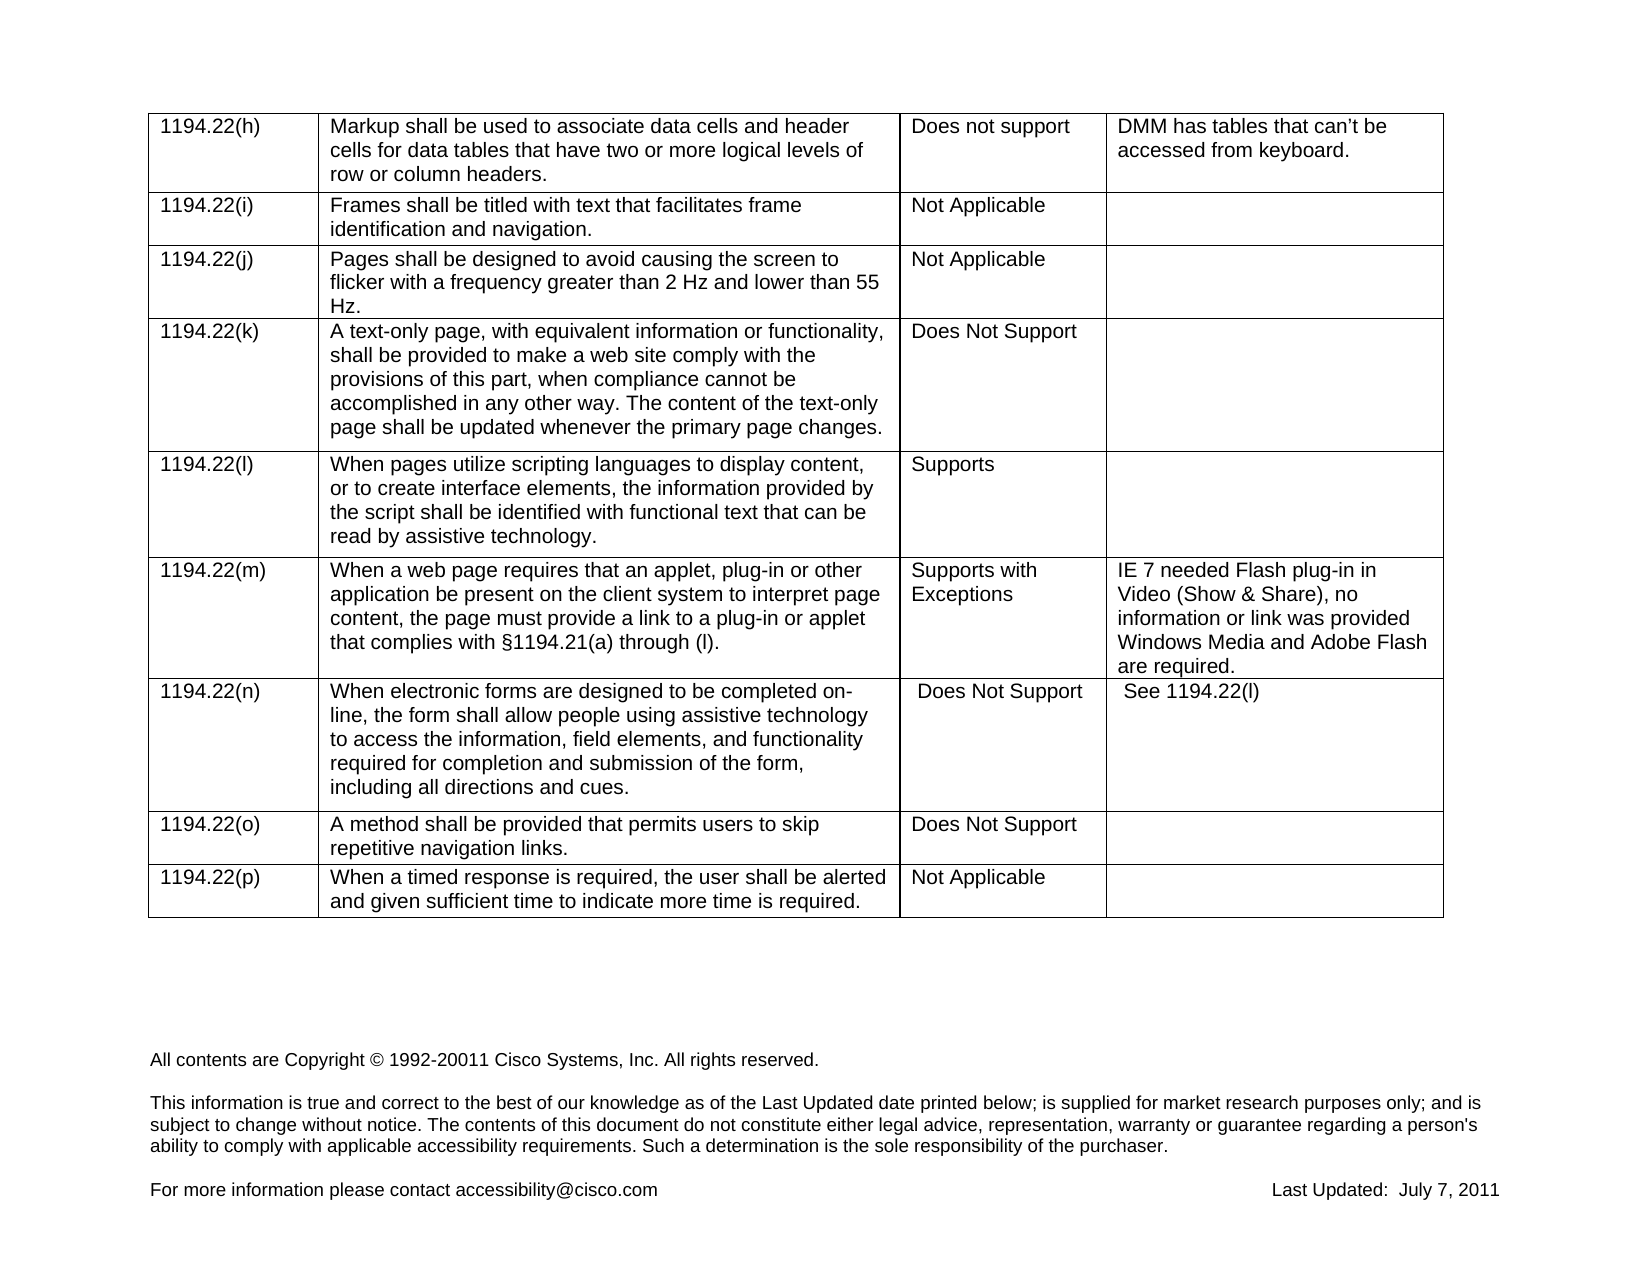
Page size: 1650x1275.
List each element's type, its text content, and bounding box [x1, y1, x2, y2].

table_cell Does Not Support [901, 812, 1106, 864]
table_cell Markup shall be used to associate data cells and header cells for data tables that have two or more logical levels of row or column headers. [319, 114, 899, 192]
table_cell IE 7 needed Flash plug-in in Video (Show & Share), no information or link was provided Windows Media and Adobe Flash are required. [1107, 558, 1443, 678]
table_cell DMM has tables that can’t be accessed from keyboard. [1107, 114, 1443, 192]
table_cell Not Applicable [901, 193, 1106, 245]
table_cell [1107, 246, 1443, 318]
table_cell 1194.22(n) [149, 679, 318, 811]
table_cell Not Applicable [901, 246, 1106, 318]
table_cell When a web page requires that an applet, plug-in or other application be present on the client system to interpret page content, the page must provide a link to a plug-in or applet that complies with §1194.21(a) through (l). [319, 558, 899, 678]
table_cell [1107, 865, 1443, 917]
table_cell [1107, 193, 1443, 245]
table_cell When electronic forms are designed to be completed on-line, the form shall allow people using assistive technology to access the information, field elements, and functionality required for completion and submission of the form, including all directions and cues. [319, 679, 899, 811]
table_cell [1107, 319, 1443, 451]
table_cell Does Not Support [901, 319, 1106, 451]
table_cell [1107, 452, 1443, 557]
table_cell 1194.22(p) [149, 865, 318, 917]
table_cell Supports [901, 452, 1106, 557]
table_cell A method shall be provided that permits users to skip repetitive navigation links. [319, 812, 899, 864]
table_cell 1194.22(o) [149, 812, 318, 864]
table_cell [1107, 812, 1443, 864]
table_cell When a timed response is required, the user shall be alerted and given sufficient time to indicate more time is required. [319, 865, 899, 917]
table_cell 1194.22(l) [149, 452, 318, 557]
table_cell 1194.22(j) [149, 246, 318, 318]
table_cell Does not support [901, 114, 1106, 192]
table_cell Pages shall be designed to avoid causing the screen to flicker with a frequency greater than 2 Hz and lower than 55 Hz. [319, 246, 899, 318]
table_cell Does Not Support [901, 679, 1106, 811]
table_cell 1194.22(i) [149, 193, 318, 245]
table_cell Supports with Exceptions [901, 558, 1106, 678]
table_cell A text-only page, with equivalent information or functionality, shall be provided to make a web site comply with the provisions of this part, when compliance cannot be accomplished in any other way. The content of the text-only page shall be updated whenever the primary page changes. [319, 319, 899, 451]
table_cell See 1194.22(l) [1107, 679, 1443, 811]
table_cell Frames shall be titled with text that facilitates frame identification and navigation. [319, 193, 899, 245]
table_cell 1194.22(m) [149, 558, 318, 678]
table_cell 1194.22(k) [149, 319, 318, 451]
table_cell Not Applicable [901, 865, 1106, 917]
table_cell When pages utilize scripting languages to display content, or to create interface elements, the information provided by the script shall be identified with functional text that can be read by assistive technology. [319, 452, 899, 557]
table_cell 1194.22(h) [149, 114, 318, 192]
